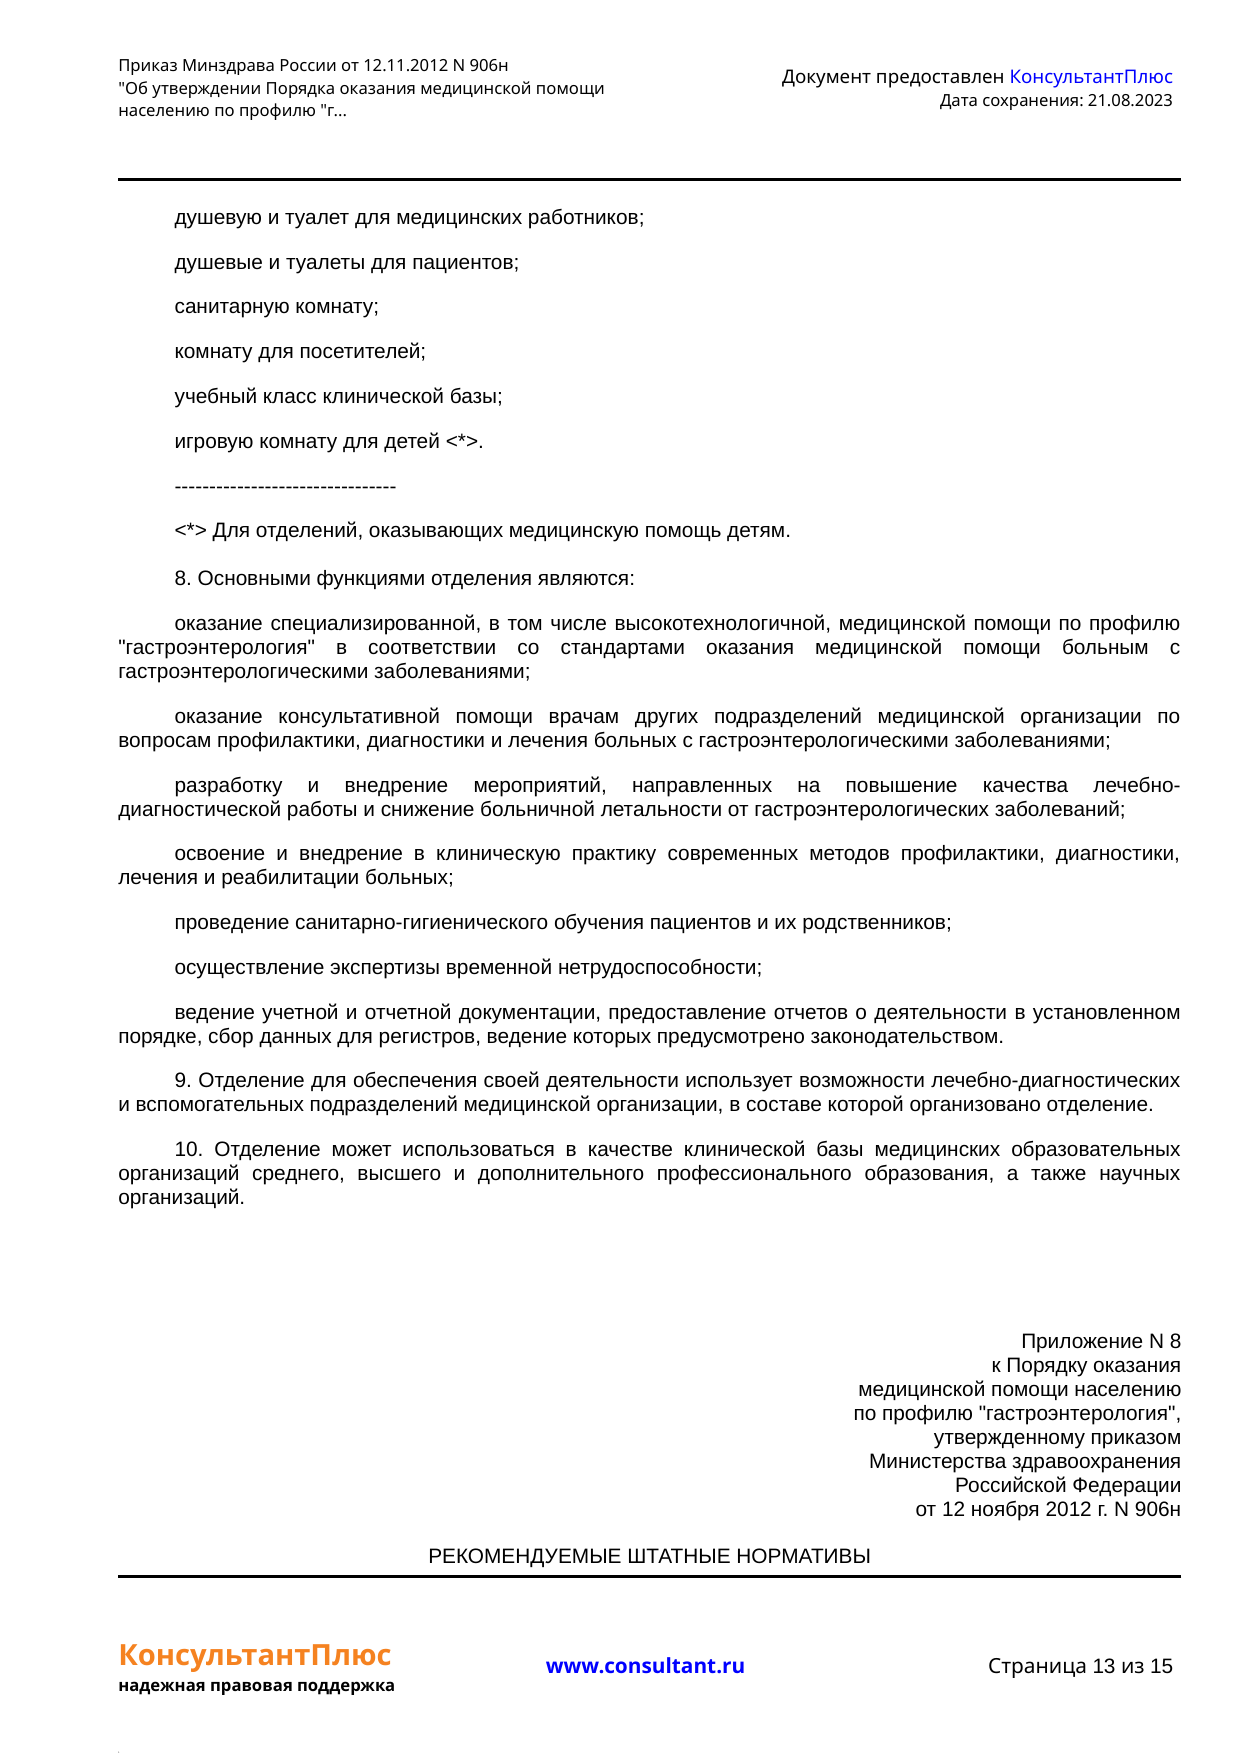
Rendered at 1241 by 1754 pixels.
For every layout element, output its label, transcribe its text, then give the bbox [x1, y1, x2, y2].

text к Порядку оказания [118, 1353, 1181, 1377]
text 10. Отделение может использоваться в качестве клинической базы медицинских образовательных организаций среднего, высшего и дополнительного профессионального образования, а также научных организаций. [118, 1137, 1181, 1209]
text учебный класс клинической базы; [118, 384, 1181, 408]
text осуществление экспертизы временной нетрудоспособности; [118, 955, 1181, 979]
text разработку и внедрение мероприятий, направленных на повышение качества лечебно-диагностической работы и снижение больничной летальности от гастроэнтерологических заболеваний; [118, 772, 1181, 820]
text проведение санитарно-гигиенического обучения пациентов и их родственников; [118, 910, 1181, 934]
text Министерства здравоохранения [118, 1448, 1181, 1472]
text игровую комнату для детей <*>. [118, 429, 1181, 453]
text -------------------------------- [118, 473, 1181, 497]
text освоение и внедрение в клиническую практику современных методов профилактики, диагностики, лечения и реабилитации больных; [118, 841, 1181, 889]
text оказание консультативной помощи врачам других подразделений медицинской организации по вопросам профилактики, диагностики и лечения больных с гастроэнтерологическими заболеваниями; [118, 704, 1181, 752]
text душевые и туалеты для пациентов; [118, 249, 1181, 273]
text ведение учетной и отчетной документации, предоставление отчетов о деятельности в установленном порядке, сбор данных для регистров, ведение которых предусмотрено законодательством. [118, 999, 1181, 1047]
text медицинской помощи населению [118, 1377, 1181, 1401]
text комнату для посетителей; [118, 339, 1181, 363]
text Российской Федерации [118, 1472, 1181, 1496]
text 8. Основными функциями отделения являются: [118, 566, 1181, 590]
text от 12 ноября 2012 г. N 906н [118, 1496, 1181, 1520]
text оказание специализированной, в том числе высокотехнологичной, медицинской помощи по профилю "гастроэнтерология" в соответствии со стандартами оказания медицинской помощи больным с гастроэнтерологическими заболеваниями; [118, 611, 1181, 683]
text <*> Для отделений, оказывающих медицинскую помощь детям. [118, 518, 1181, 542]
text по профилю "гастроэнтерология", [118, 1401, 1181, 1424]
text душевую и туалет для медицинских работников; [118, 205, 1181, 229]
text санитарную комнату; [118, 294, 1181, 318]
text Приложение N 8 [118, 1329, 1181, 1353]
text РЕКОМЕНДУЕМЫЕ ШТАТНЫЕ НОРМАТИВЫ [118, 1544, 1181, 1568]
text утвержденному приказом [118, 1424, 1181, 1448]
text 9. Отделение для обеспечения своей деятельности использует возможности лечебно-диагностических и вспомогательных подразделений медицинской организации, в составе которой организовано отделение. [118, 1068, 1181, 1116]
